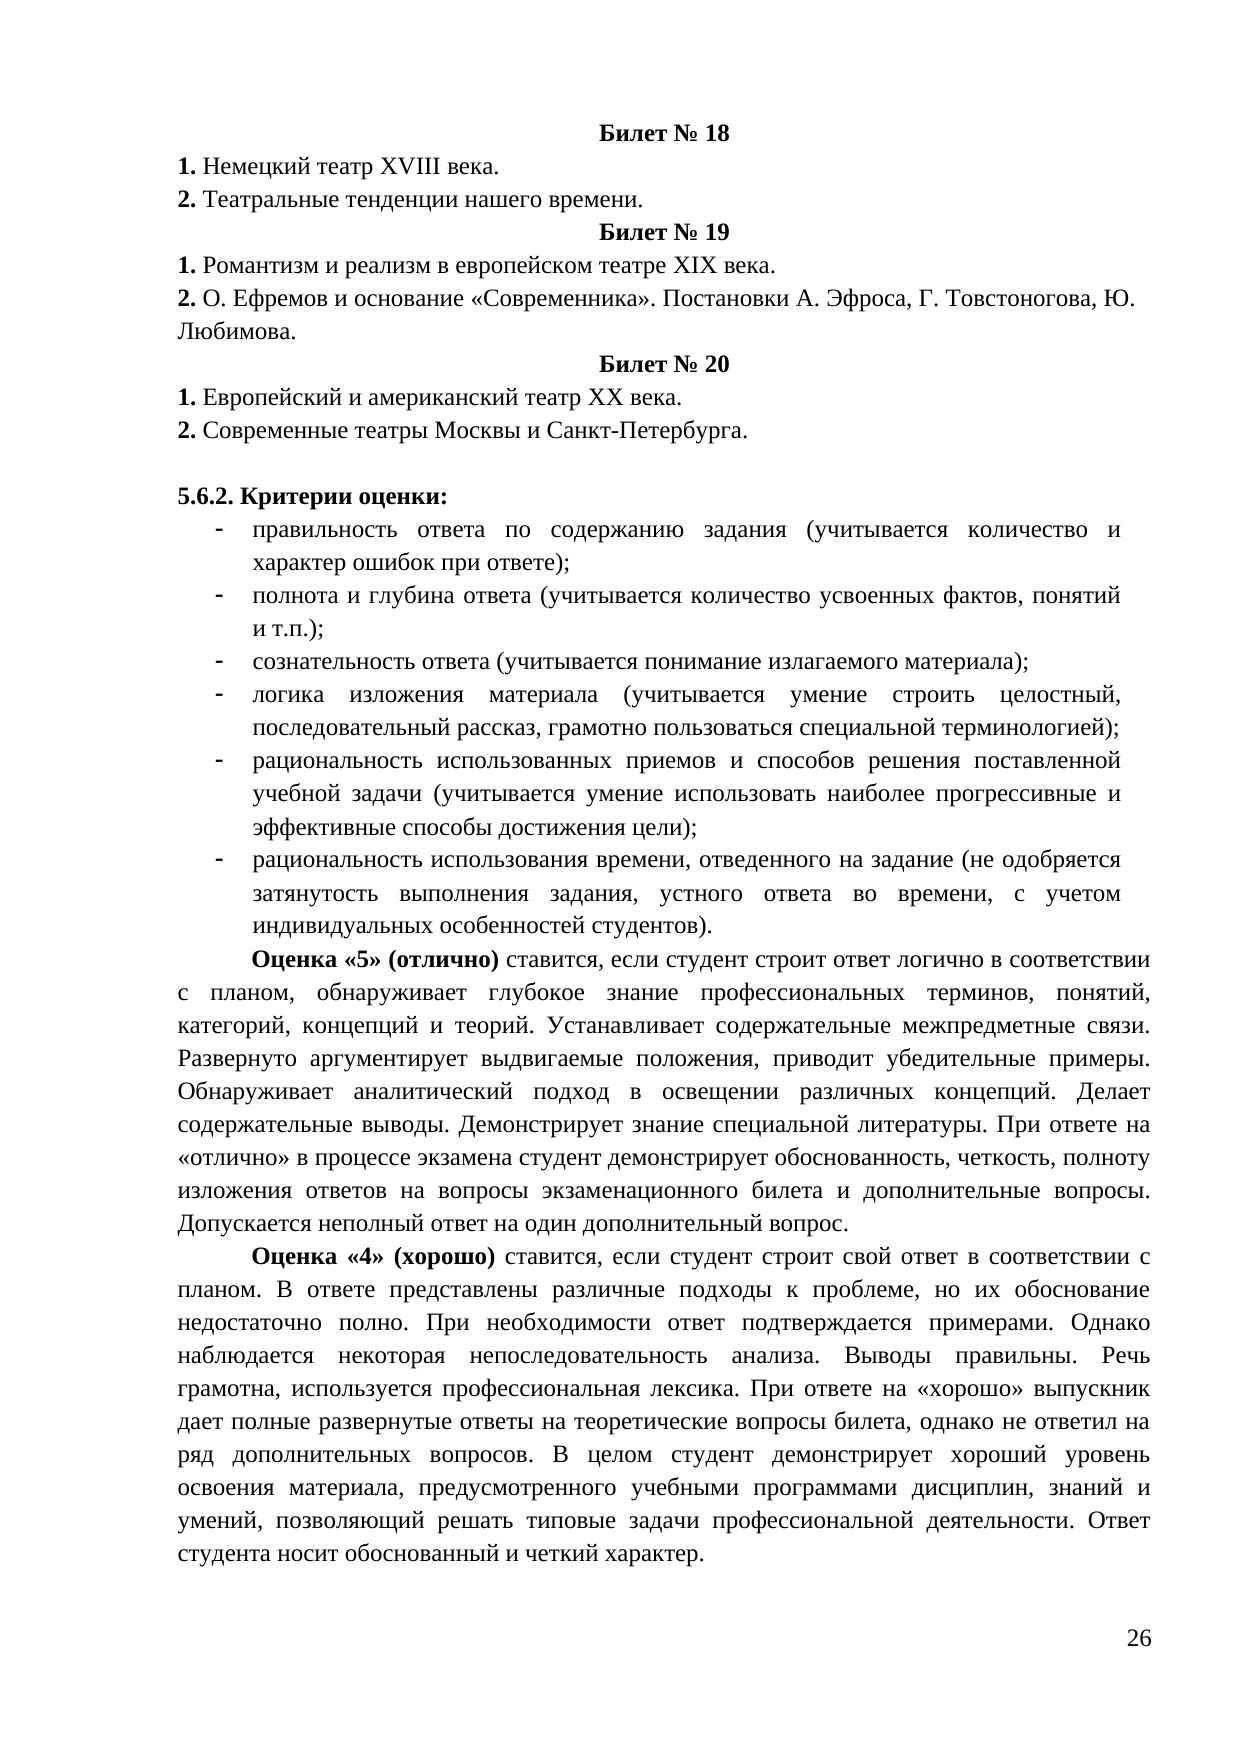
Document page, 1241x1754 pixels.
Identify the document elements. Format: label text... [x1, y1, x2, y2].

text 1. Романтизм и реализм в европейском театре XIX века. [177, 250, 1152, 279]
list правильность ответа по содержанию задания (учитывается количество и характер ошибок при ответе); [215, 514, 1122, 576]
list рациональность использования времени, отведенного на задание (не одобряется затянутость выполнения задания, устного ответа во времени, с учетом индивидуальных особенностей студентов). [215, 844, 1122, 939]
text 2. О. Ефремов и основание «Современника». Постановки А. Эфроса, Г. Товстоногова, Ю. Любимова. [177, 283, 1152, 345]
list логика изложения материала (учитывается умение строить целостный, последовательный рассказ, грамотно пользоваться специальной терминологией); [215, 679, 1122, 741]
text 5.6.2. Критерии оценки: [177, 481, 1122, 510]
text 2. Современные театры Москвы и Санкт-Петербурга. [177, 415, 1152, 444]
list полнота и глубина ответа (учитывается количество усвоенных фактов, понятий и т.п.); [215, 580, 1122, 642]
text 1. Европейский и американский театр XX века. [177, 382, 1152, 411]
text Оценка «4» (хорошо) ставится, если студент строит свой ответ в соответствии с планом. В ответе представлены различные подходы к проблеме, но их обоснование недостаточно полно. При необходимости ответ подтверждается примерами. Однако наблюдается некоторая непоследовательность анализа. Выводы правильны. Речь грамотна, используется профессиональная лексика. При ответе на «хорошо» выпускник дает полные развернутые ответы на теоретические вопросы билета, однако не ответил на ряд дополнительных вопросов. В целом студент демонстрирует хороший уровень освоения материала, предусмотренного учебными программами дисциплин, знаний и умений, позволяющий решать типовые задачи профессиональной деятельности. Ответ студента носит обоснованный и четкий характер. [177, 1241, 1152, 1567]
list сознательность ответа (учитывается понимание излагаемого материала); [215, 646, 1122, 675]
text Билет № 18 [177, 118, 1152, 147]
text Билет № 20 [177, 349, 1152, 378]
list рациональность использованных приемов и способов решения поставленной учебной задачи (учитывается умение использовать наиболее прогрессивные и эффективные способы достижения цели); [215, 746, 1122, 840]
text Оценка «5» (отлично) ставится, если студент строит ответ логично в соответствии с планом, обнаруживает глубокое знание профессиональных терминов, понятий, категорий, концепций и теорий. Устанавливает содержательные межпредметные связи. Развернуто аргументирует выдвигаемые положения, приводит убедительные примеры. Обнаруживает аналитический подход в освещении различных концепций. Делает содержательные выводы. Демонстрирует знание специальной литературы. При ответе на «отлично» в процессе экзамена студент демонстрирует обоснованность, четкость, полноту изложения ответов на вопросы экзаменационного билета и дополнительные вопросы. Допускается неполный ответ на один дополнительный вопрос. [177, 944, 1152, 1237]
text Билет № 19 [177, 217, 1152, 246]
text 2. Театральные тенденции нашего времени. [177, 184, 1152, 213]
text 1. Немецкий театр XVIII века. [177, 151, 1152, 180]
